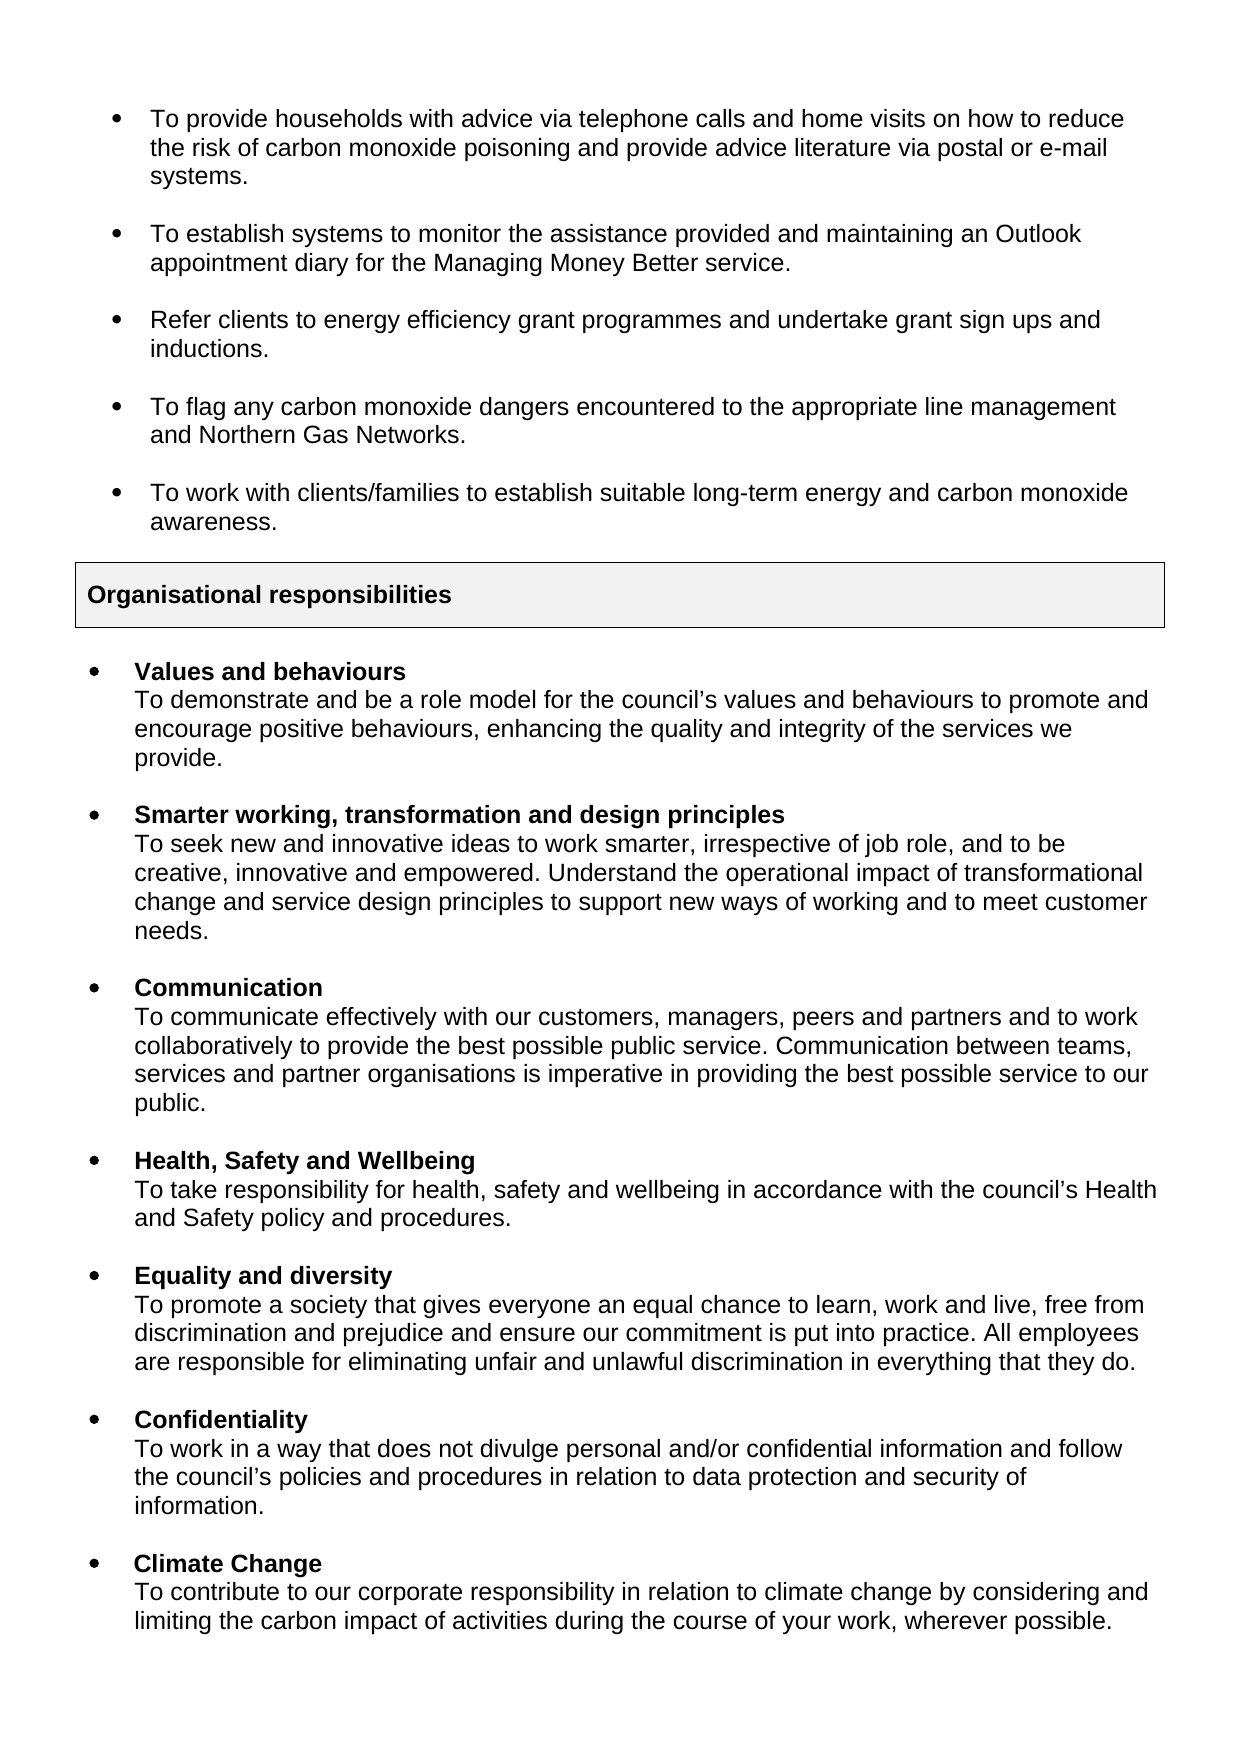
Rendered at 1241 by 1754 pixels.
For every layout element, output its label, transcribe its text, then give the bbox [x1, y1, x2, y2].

list To communicate effectively with our customers, managers, peers and partners and to work collaboratively to provide the best possible public service. Communication between teams, services and partner organisations is imperative in providing the best possible service to our public. [134, 1002, 1165, 1117]
list To promote a society that gives everyone an equal chance to learn, work and live, free from discrimination and prejudice and ensure our commitment is put into practice. All employees are responsible for eliminating unfair and unlawful discrimination in everything that they do. [134, 1290, 1165, 1376]
list To establish systems to monitor the assistance provided and maintaining an Outlook appointment diary for the Managing Money Better service. [112, 219, 1165, 276]
list Climate Change [90, 1548, 1165, 1577]
list To demonstrate and be a role model for the council’s values and behaviours to promote and encourage positive behaviours, enhancing the quality and integrity of the services we provide. [134, 686, 1165, 772]
list Refer clients to energy efficiency grant programmes and undertake grant sign ups and inductions. [112, 305, 1165, 363]
list Confidentiality [90, 1405, 1165, 1433]
list To work in a way that does not divulge personal and/or confidential information and follow the council’s policies and procedures in relation to data protection and security of information. [134, 1433, 1165, 1520]
list To take responsibility for health, safety and wellbeing in accordance with the council’s Health and Safety policy and procedures. [134, 1174, 1165, 1232]
list To provide households with advice via telephone calls and home visits on how to reduce the risk of carbon monoxide poisoning and provide advice literature via postal or e-mail systems. [112, 104, 1165, 190]
list To work with clients/families to establish suitable long-term energy and carbon monoxide awareness. [112, 478, 1165, 536]
list To flag any carbon monoxide dangers encountered to the appropriate line management and Northern Gas Networks. [112, 392, 1165, 449]
list Communication [90, 973, 1165, 1002]
list Health, Safety and Wellbeing [90, 1146, 1165, 1174]
table_header Organisational responsibilities [76, 563, 1164, 627]
list Smarter working, transformation and design principles [90, 801, 1165, 829]
text To contribute to our corporate responsibility in relation to climate change by considering and limiting the carbon impact of activities during the course of your work, wherever possible. [134, 1577, 1165, 1635]
list Values and behaviours [90, 657, 1165, 686]
list To seek new and innovative ideas to work smarter, irrespective of job role, and to be creative, innovative and empowered. Understand the operational impact of transformational change and service design principles to support new ways of working and to meet customer needs. [134, 829, 1165, 944]
list Equality and diversity [90, 1261, 1165, 1290]
